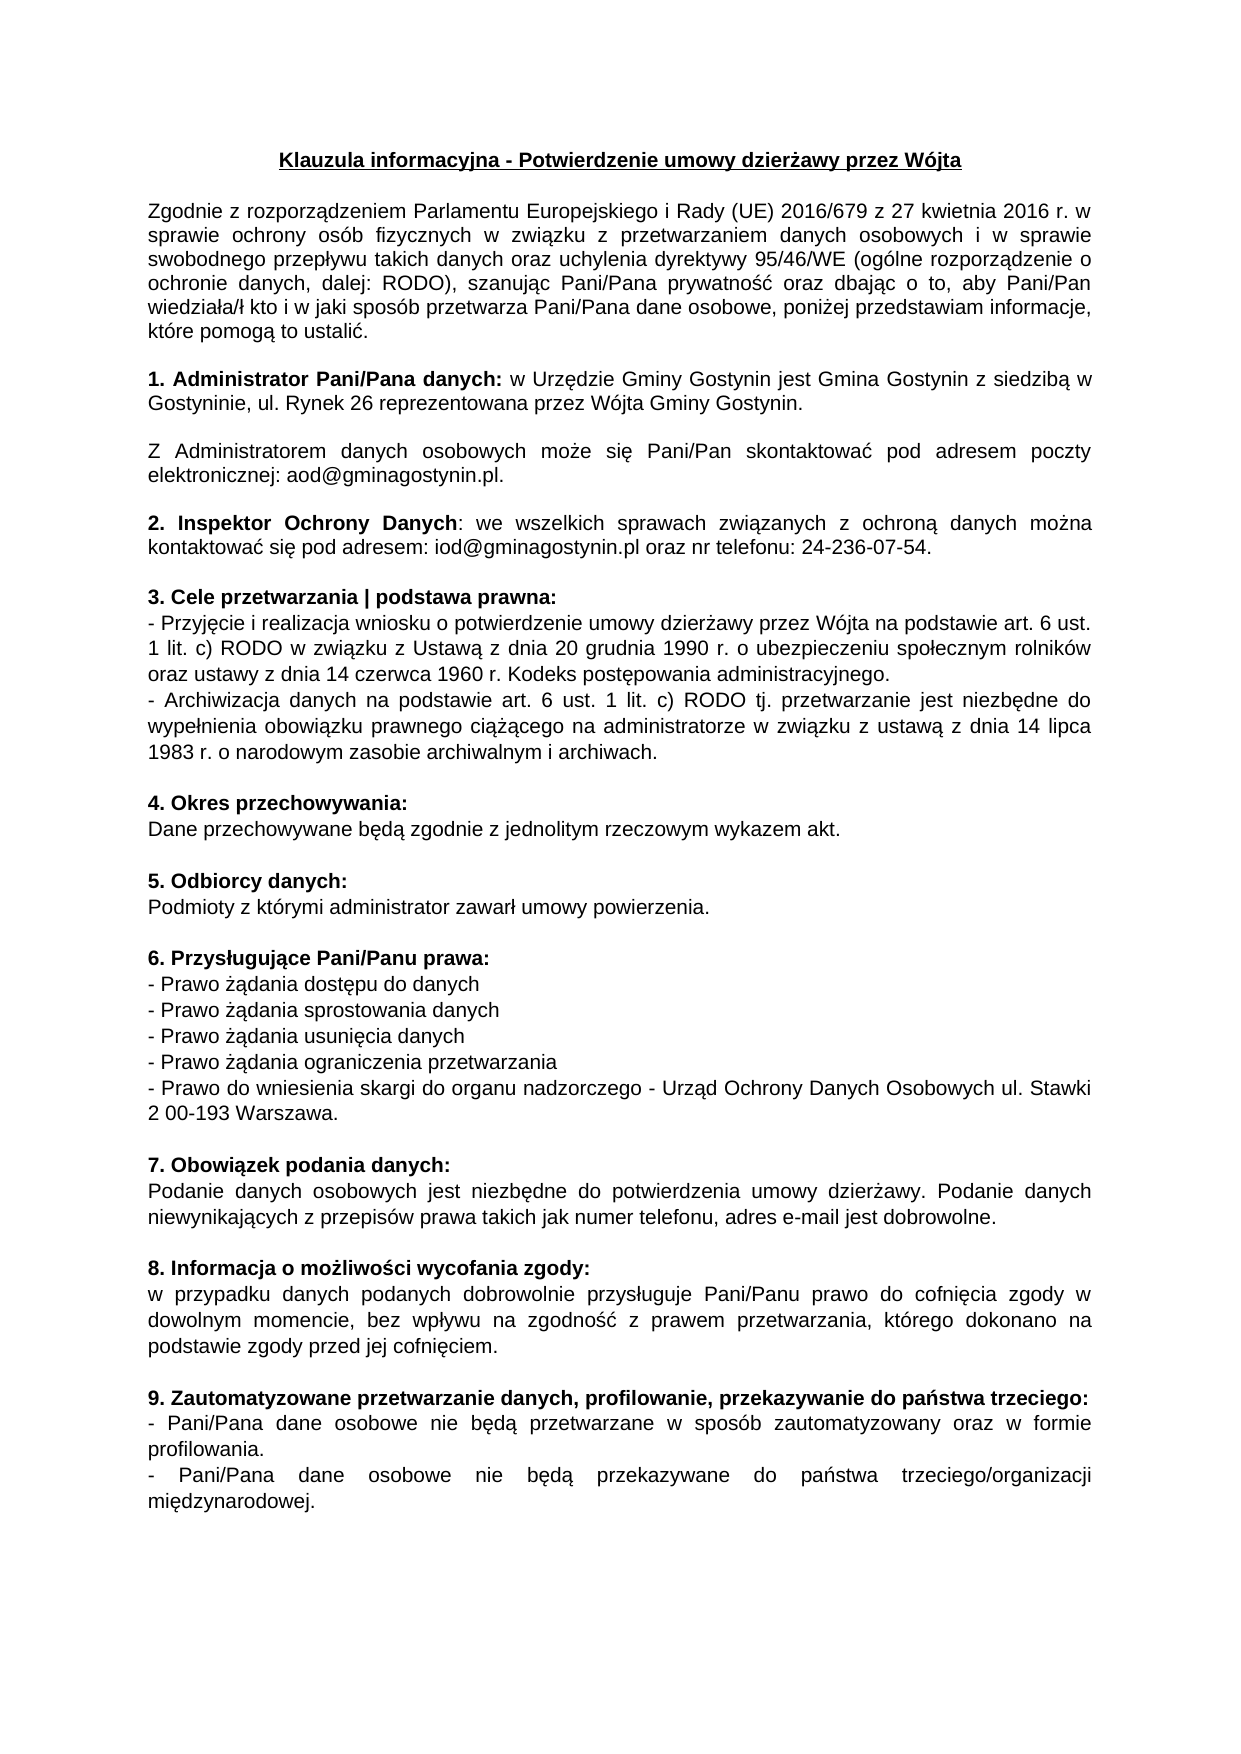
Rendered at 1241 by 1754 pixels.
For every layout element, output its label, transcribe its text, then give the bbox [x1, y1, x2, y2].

text 4. Okres przechowywania: [148, 791, 1093, 815]
text - Pani/Pana dane osobowe nie będą przekazywane do państwa trzeciego/organizacji międzynarodowej. [148, 1463, 1093, 1513]
text - Prawo żądania usunięcia danych [148, 1024, 1093, 1048]
text Zgodnie z rozporządzeniem Parlamentu Europejskiego i Rady (UE) 2016/679 z 27 kwietnia 2016 r. w sprawie ochrony osób fizycznych w związku z przetwarzaniem danych osobowych i w sprawie swobodnego przepływu takich danych oraz uchylenia dyrektywy 95/46/WE (ogólne rozporządzenie o ochronie danych, dalej: RODO), szanując Pani/Pana prywatność oraz dbając o to, aby Pani/Pan wiedziała/ł kto i w jaki sposób przetwarza Pani/Pana dane osobowe, poniżej przedstawiam informacje, które pomogą to ustalić. [148, 199, 1093, 343]
text Klauzula informacyjna - Potwierdzenie umowy dzierżawy przez Wójta [148, 148, 1093, 172]
text Podmioty z którymi administrator zawarł umowy powierzenia. [148, 894, 1093, 918]
text 5. Odbiorcy danych: [148, 869, 1093, 893]
text 7. Obowiązek podania danych: [148, 1153, 1093, 1177]
text 3. Cele przetwarzania | podstawa prawna: [148, 584, 1093, 608]
text Podanie danych osobowych jest niezbędne do potwierdzenia umowy dzierżawy. Podanie danych niewynikających z przepisów prawa takich jak numer telefonu, adres e-mail jest dobrowolne. [148, 1179, 1093, 1228]
text 6. Przysługujące Pani/Panu prawa: [148, 946, 1093, 970]
text 2. Inspektor Ochrony Danych: we wszelkich sprawach związanych z ochroną danych można kontaktować się pod adresem: iod@gminagostynin.pl oraz nr telefonu: 24-236-07-54. [148, 511, 1093, 559]
text - Pani/Pana dane osobowe nie będą przetwarzane w sposób zautomatyzowany oraz w formie profilowania. [148, 1411, 1093, 1461]
text w przypadku danych podanych dobrowolnie przysługuje Pani/Panu prawo do cofnięcia zgody w dowolnym momencie, bez wpływu na zgodność z prawem przetwarzania, którego dokonano na podstawie zgody przed jej cofnięciem. [148, 1282, 1093, 1358]
text - Archiwizacja danych na podstawie art. 6 ust. 1 lit. c) RODO tj. przetwarzanie jest niezbędne do wypełnienia obowiązku prawnego ciążącego na administratorze w związku z ustawą z dnia 14 lipca 1983 r. o narodowym zasobie archiwalnym i archiwach. [148, 688, 1093, 763]
text - Przyjęcie i realizacja wniosku o potwierdzenie umowy dzierżawy przez Wójta na podstawie art. 6 ust. 1 lit. c) RODO w związku z Ustawą z dnia 20 grudnia 1990 r. o ubezpieczeniu społecznym rolników oraz ustawy z dnia 14 czerwca 1960 r. Kodeks postępowania administracyjnego. [148, 610, 1093, 686]
text - Prawo żądania ograniczenia przetwarzania [148, 1049, 1093, 1073]
text Dane przechowywane będą zgodnie z jednolitym rzeczowym wykazem akt. [148, 817, 1093, 841]
text 9. Zautomatyzowane przetwarzanie danych, profilowanie, przekazywanie do państwa trzeciego: [148, 1385, 1093, 1409]
text - Prawo żądania sprostowania danych [148, 998, 1093, 1022]
text Z Administratorem danych osobowych może się Pani/Pan skontaktować pod adresem poczty elektronicznej: aod@gminagostynin.pl. [148, 439, 1093, 487]
text - Prawo żądania dostępu do danych [148, 972, 1093, 996]
text - Prawo do wniesienia skargi do organu nadzorczego - Urząd Ochrony Danych Osobowych ul. Stawki 2 00-193 Warszawa. [148, 1075, 1093, 1125]
text 8. Informacja o możliwości wycofania zgody: [148, 1256, 1093, 1280]
text 1. Administrator Pani/Pana danych: w Urzędzie Gminy Gostynin jest Gmina Gostynin z siedzibą w Gostyninie, ul. Rynek 26 reprezentowana przez Wójta Gminy Gostynin. [148, 367, 1093, 415]
